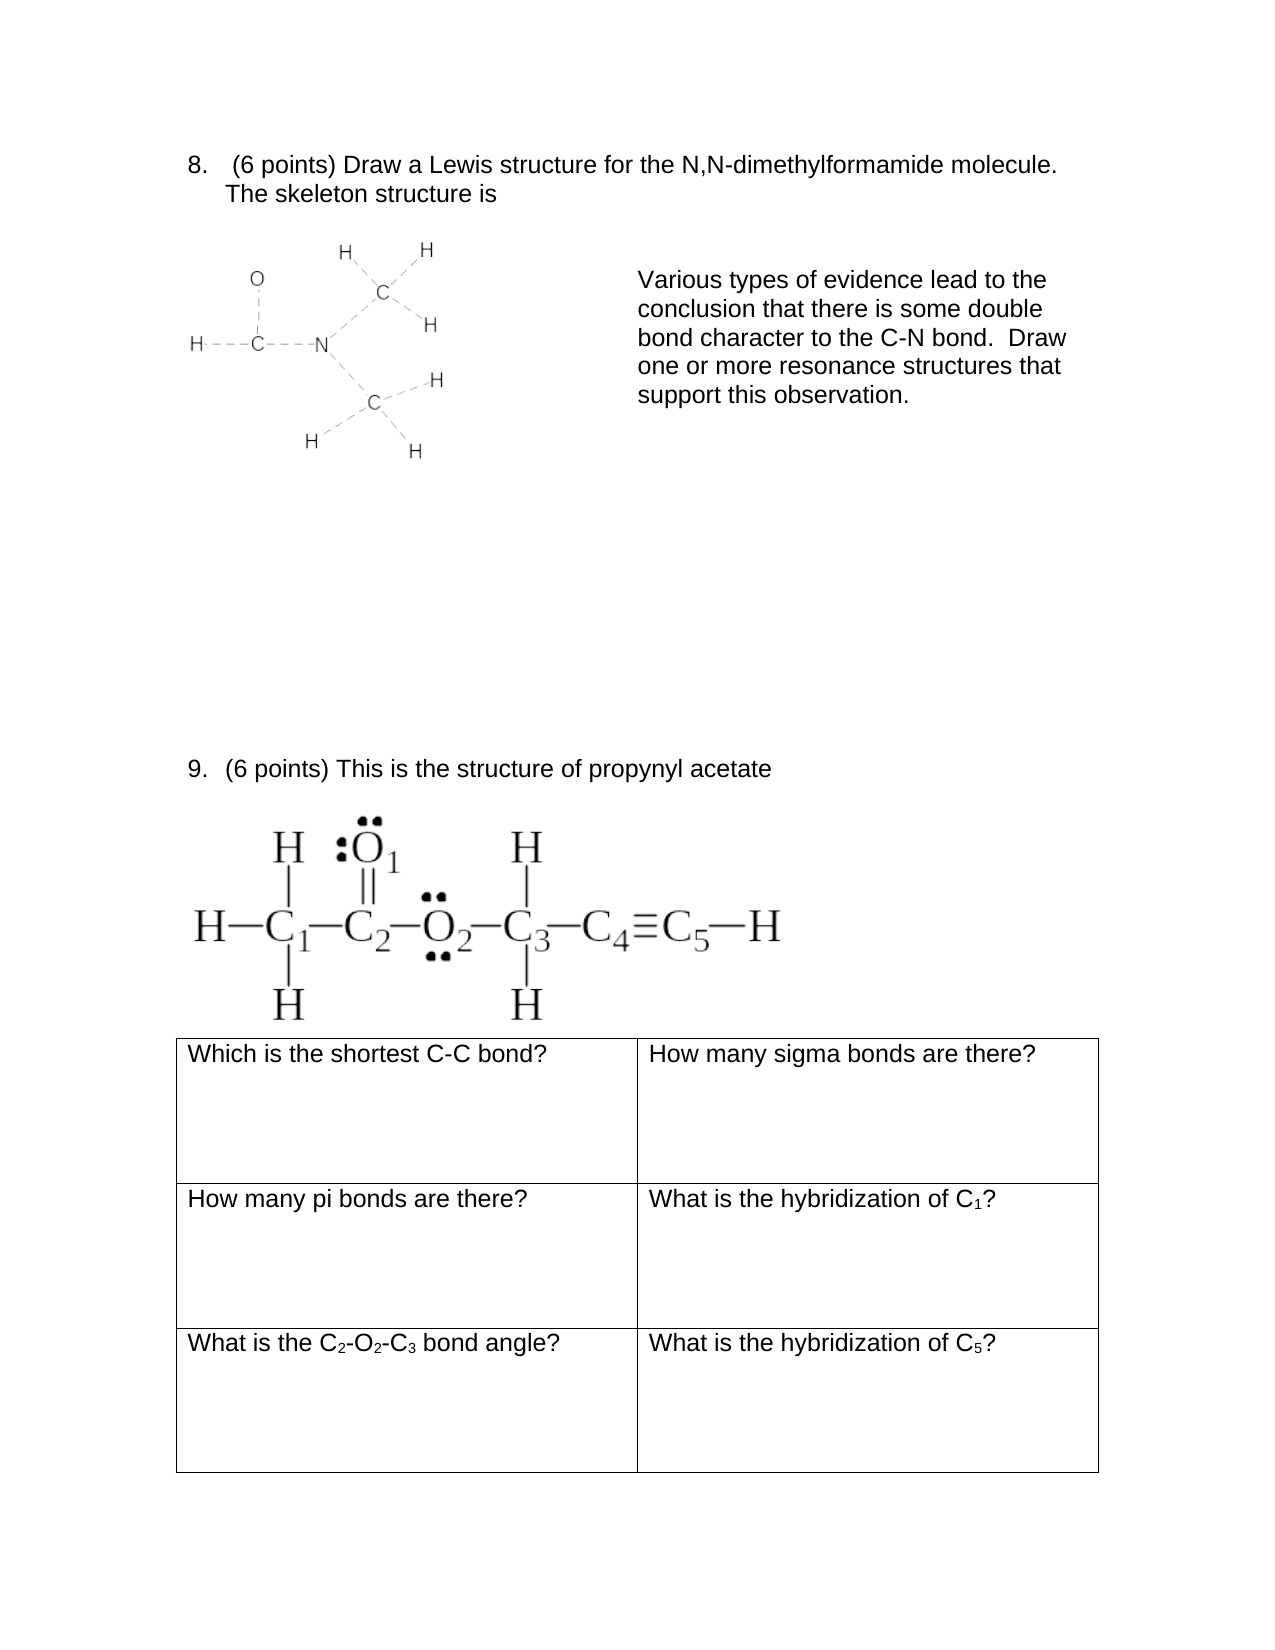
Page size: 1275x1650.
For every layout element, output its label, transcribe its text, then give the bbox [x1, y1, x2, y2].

list (6 points) Draw a Lewis structure for the N,N-dimethylformamide molecule. The skeleton structure is [187, 150, 1087, 207]
text Various types of evidence lead to the conclusion that there is some double bond character to the C-N bond. Draw one or more resonance structures that support this observation. [637, 265, 1087, 409]
table_cell What is the hybridization of C5? [638, 1329, 1098, 1472]
table_cell What is the C2-O2-C3 bond angle? [177, 1329, 637, 1472]
table_header How many sigma bonds are there? [638, 1039, 1098, 1183]
table_cell What is the hybridization of C1? [638, 1184, 1098, 1327]
table_cell How many pi bonds are there? [177, 1184, 637, 1327]
table_header Which is the shortest C-C bond? [177, 1039, 637, 1183]
list (6 points) This is the structure of propynyl acetate [187, 754, 1087, 782]
